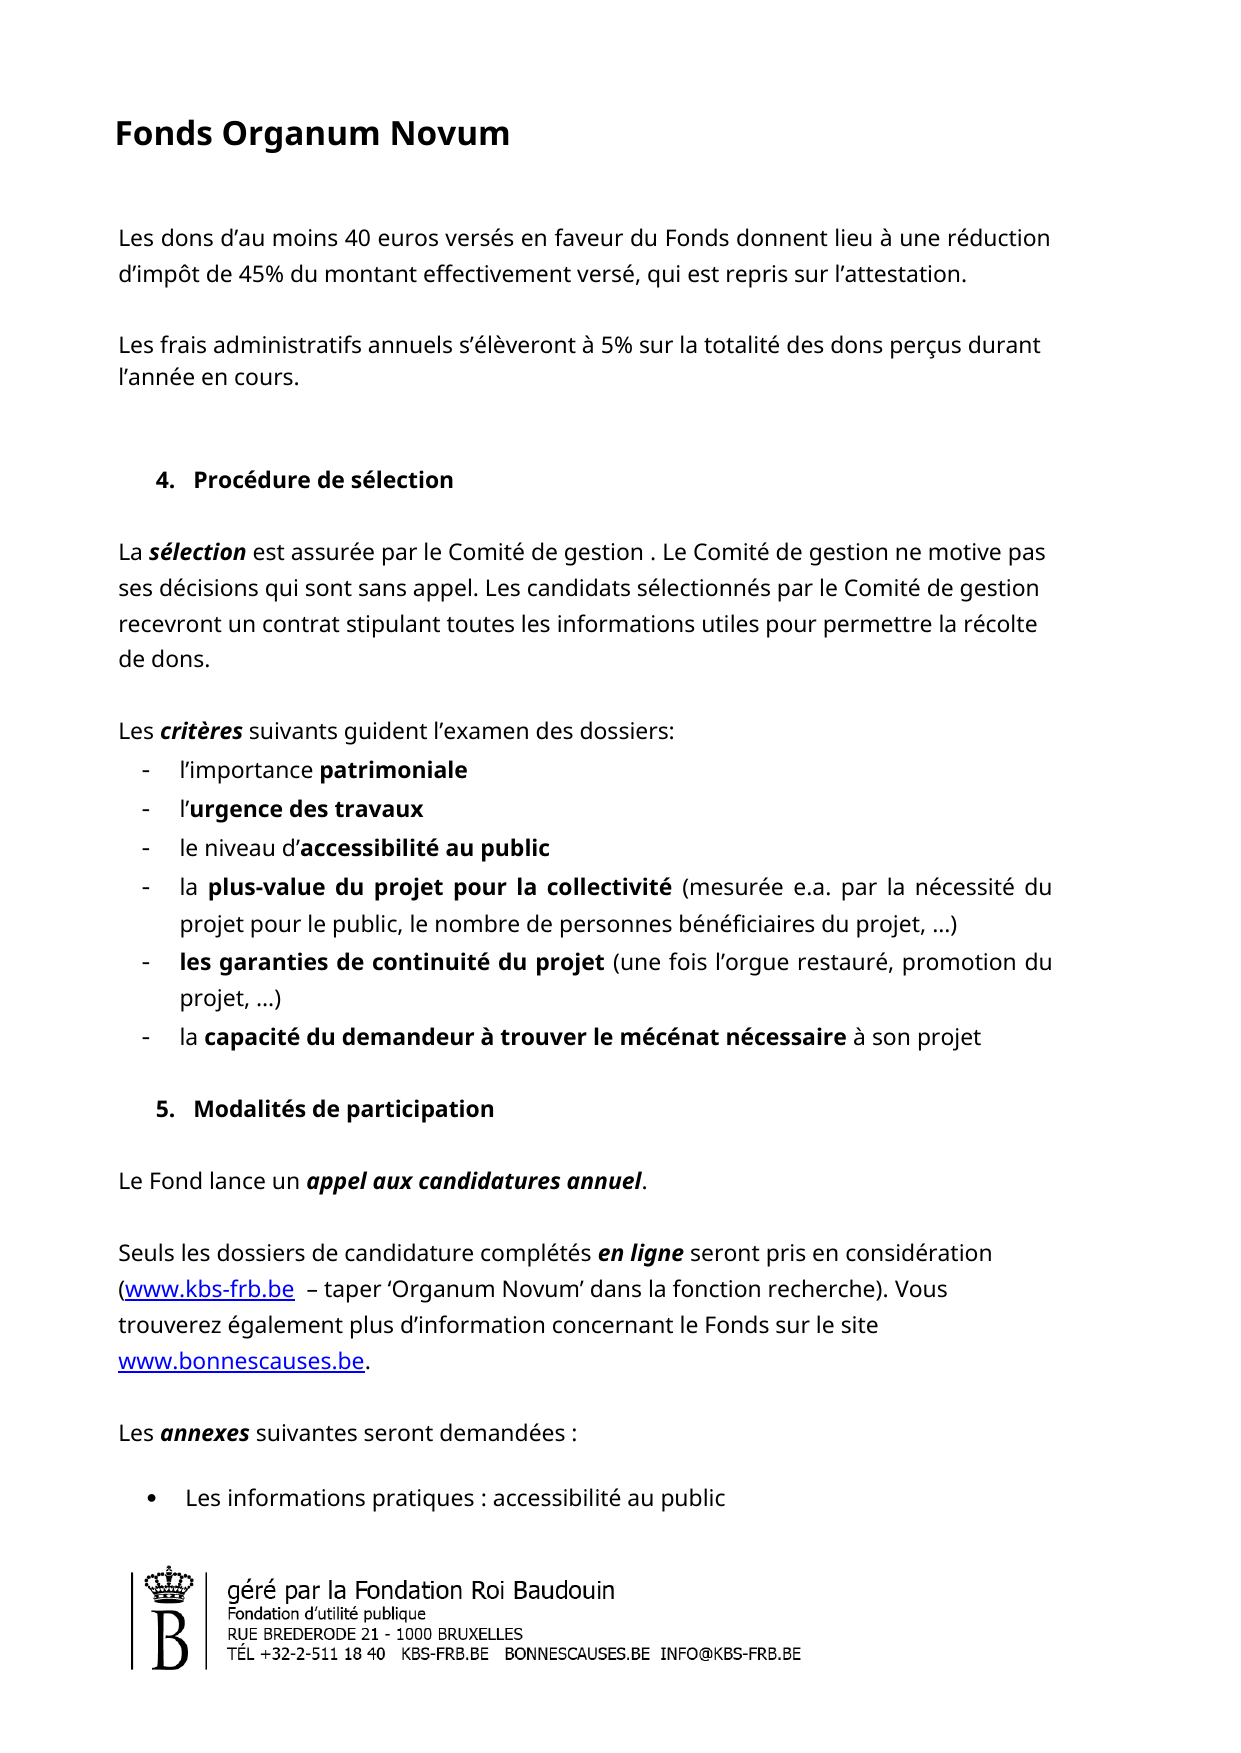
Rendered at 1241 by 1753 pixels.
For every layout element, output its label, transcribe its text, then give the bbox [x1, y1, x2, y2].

list le niveau d’accessibilité au public [142, 829, 1053, 864]
list l’importance patrimoniale [142, 751, 1053, 785]
text Les annexes suivantes seront demandées : [118, 1417, 1053, 1448]
list La sélection est assurée par le Comité de gestion . Le Comité de gestion ne motive pas ses décisions qui sont sans appel. Les candidats sélectionnés par le Comité de gestion recevront un contrat stipulant toutes les informations utiles pour permettre la récolte de dons. [118, 536, 1053, 675]
list la plus-value du projet pour la collectivité (mesurée e.a. par la nécessité du projet pour le public, le nombre de personnes bénéficiaires du projet, …) [142, 869, 1053, 939]
list Les informations pratiques : accessibilité au public [148, 1482, 1053, 1513]
text Le Fond lance un appel aux candidatures annuel. [118, 1165, 1053, 1196]
list les garanties de continuité du projet (une fois l’orgue restauré, promotion du projet, …) [142, 943, 1053, 1013]
text Seuls les dossiers de candidature complétés en ligne seront pris en considération (www.kbs-frb.be – taper ‘Organum Novum’ dans la fonction recherche). Vous trouverez également plus d’information concernant le Fonds sur le site www.bonnescauses.be. [118, 1237, 1053, 1376]
list Procédure de sélection [156, 464, 1053, 495]
picture [118, 1560, 827, 1679]
text Les critères suivants guident l’examen des dossiers: [118, 715, 1053, 747]
list Modalités de participation [156, 1093, 1053, 1124]
list l’urgence des travaux [142, 790, 1053, 824]
text Les dons d’au moins 40 euros versés en faveur du Fonds donnent lieu à une réduction d’impôt de 45% du montant effectivement versé, qui est repris sur l’attestation. [118, 222, 1053, 289]
list la capacité du demandeur à trouver le mécénat nécessaire à son projet [142, 1018, 1053, 1052]
text Les frais administratifs annuels s’élèveront à 5% sur la totalité des dons perçus durant l’année en cours. [118, 329, 1053, 392]
